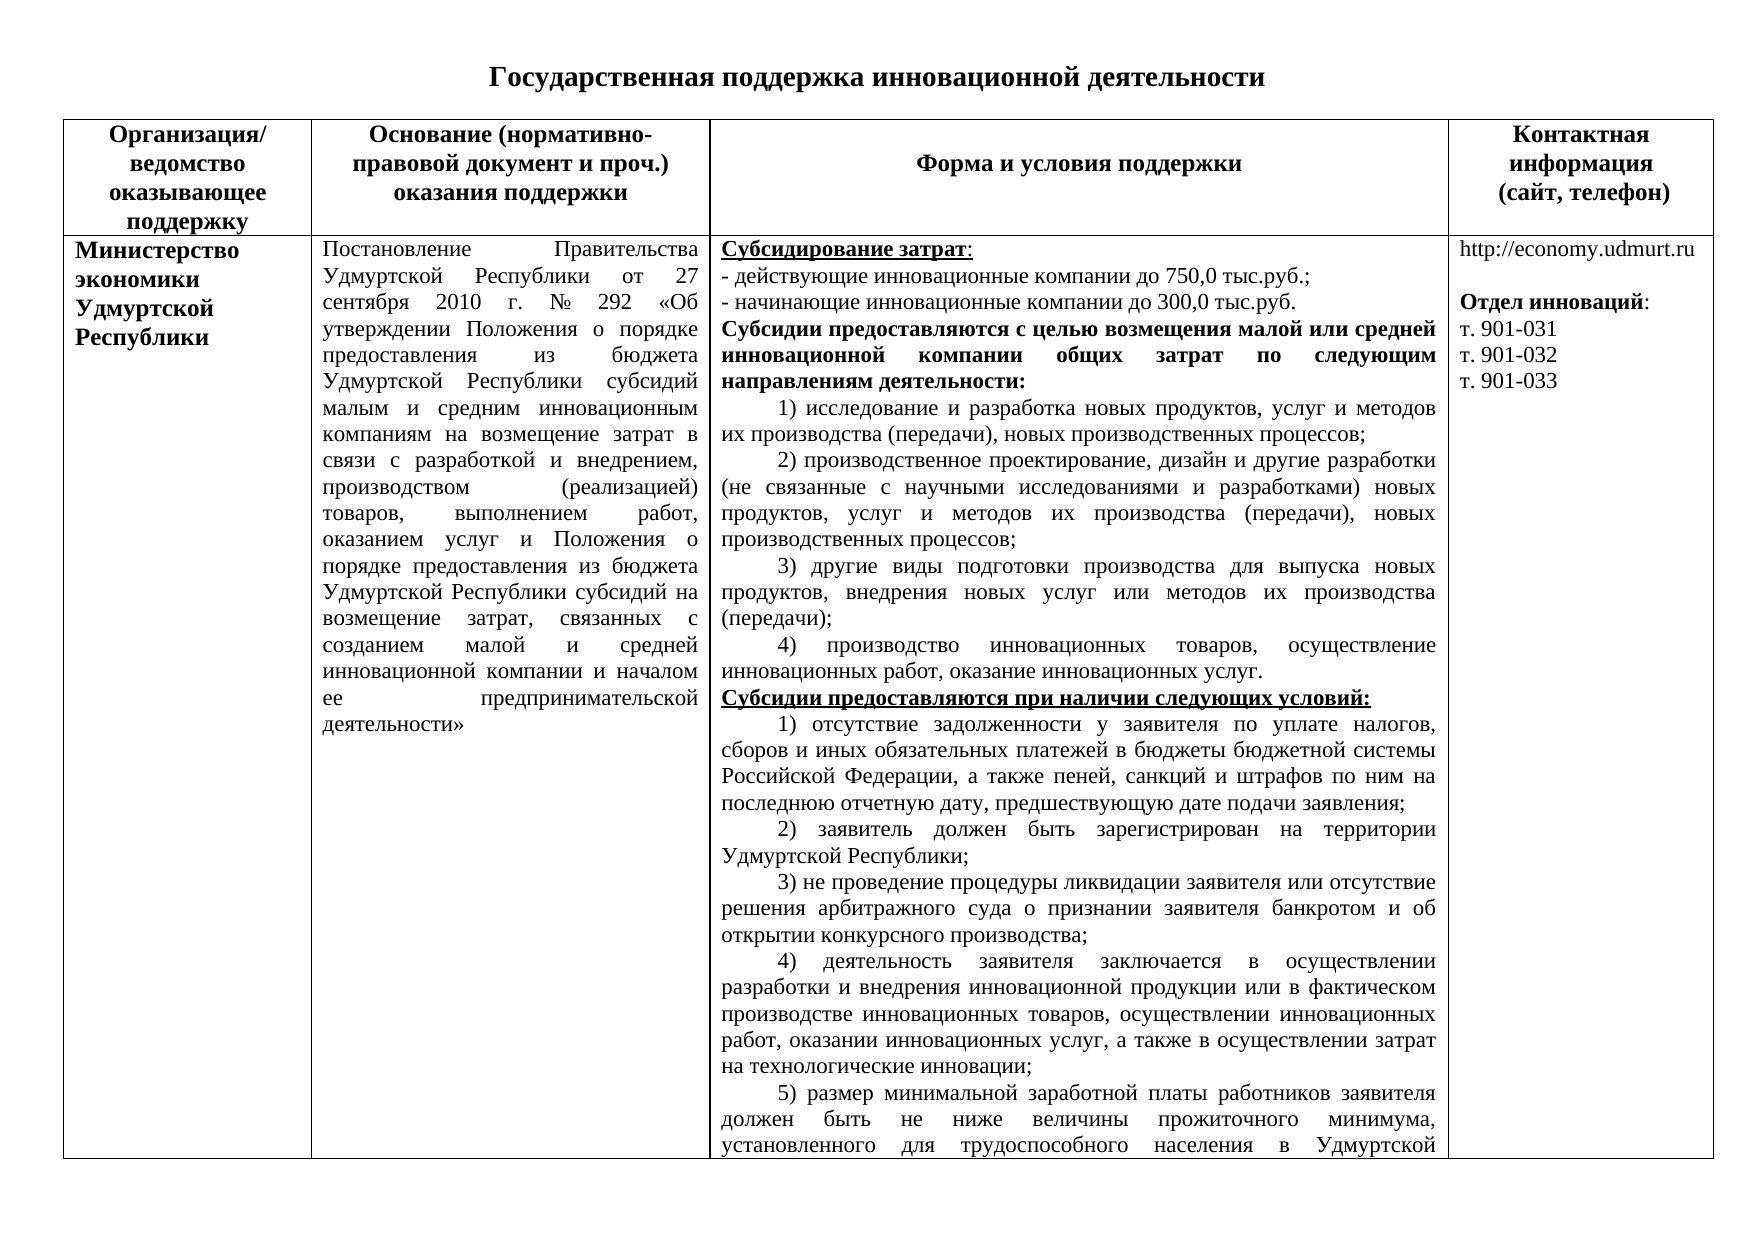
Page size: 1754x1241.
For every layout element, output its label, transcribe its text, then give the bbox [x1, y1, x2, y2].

table_cell Министерство экономики Удмуртской Республики [64, 236, 311, 1158]
table_header Контактная информация (сайт, телефон) [1449, 120, 1713, 234]
text Государственная поддержка инновационной деятельности [75, 59, 1679, 93]
table_header Организация/ ведомство оказывающее поддержку [64, 120, 311, 234]
table_header Основание (нормативно-правовой документ и проч.) оказания поддержки [312, 120, 709, 234]
table_header Форма и условия поддержки [711, 120, 1448, 234]
table_cell http://economy.udmurt.ru Отдел инноваций: т. 901-031 т. 901-032 т. 901-033 [1449, 236, 1713, 1158]
